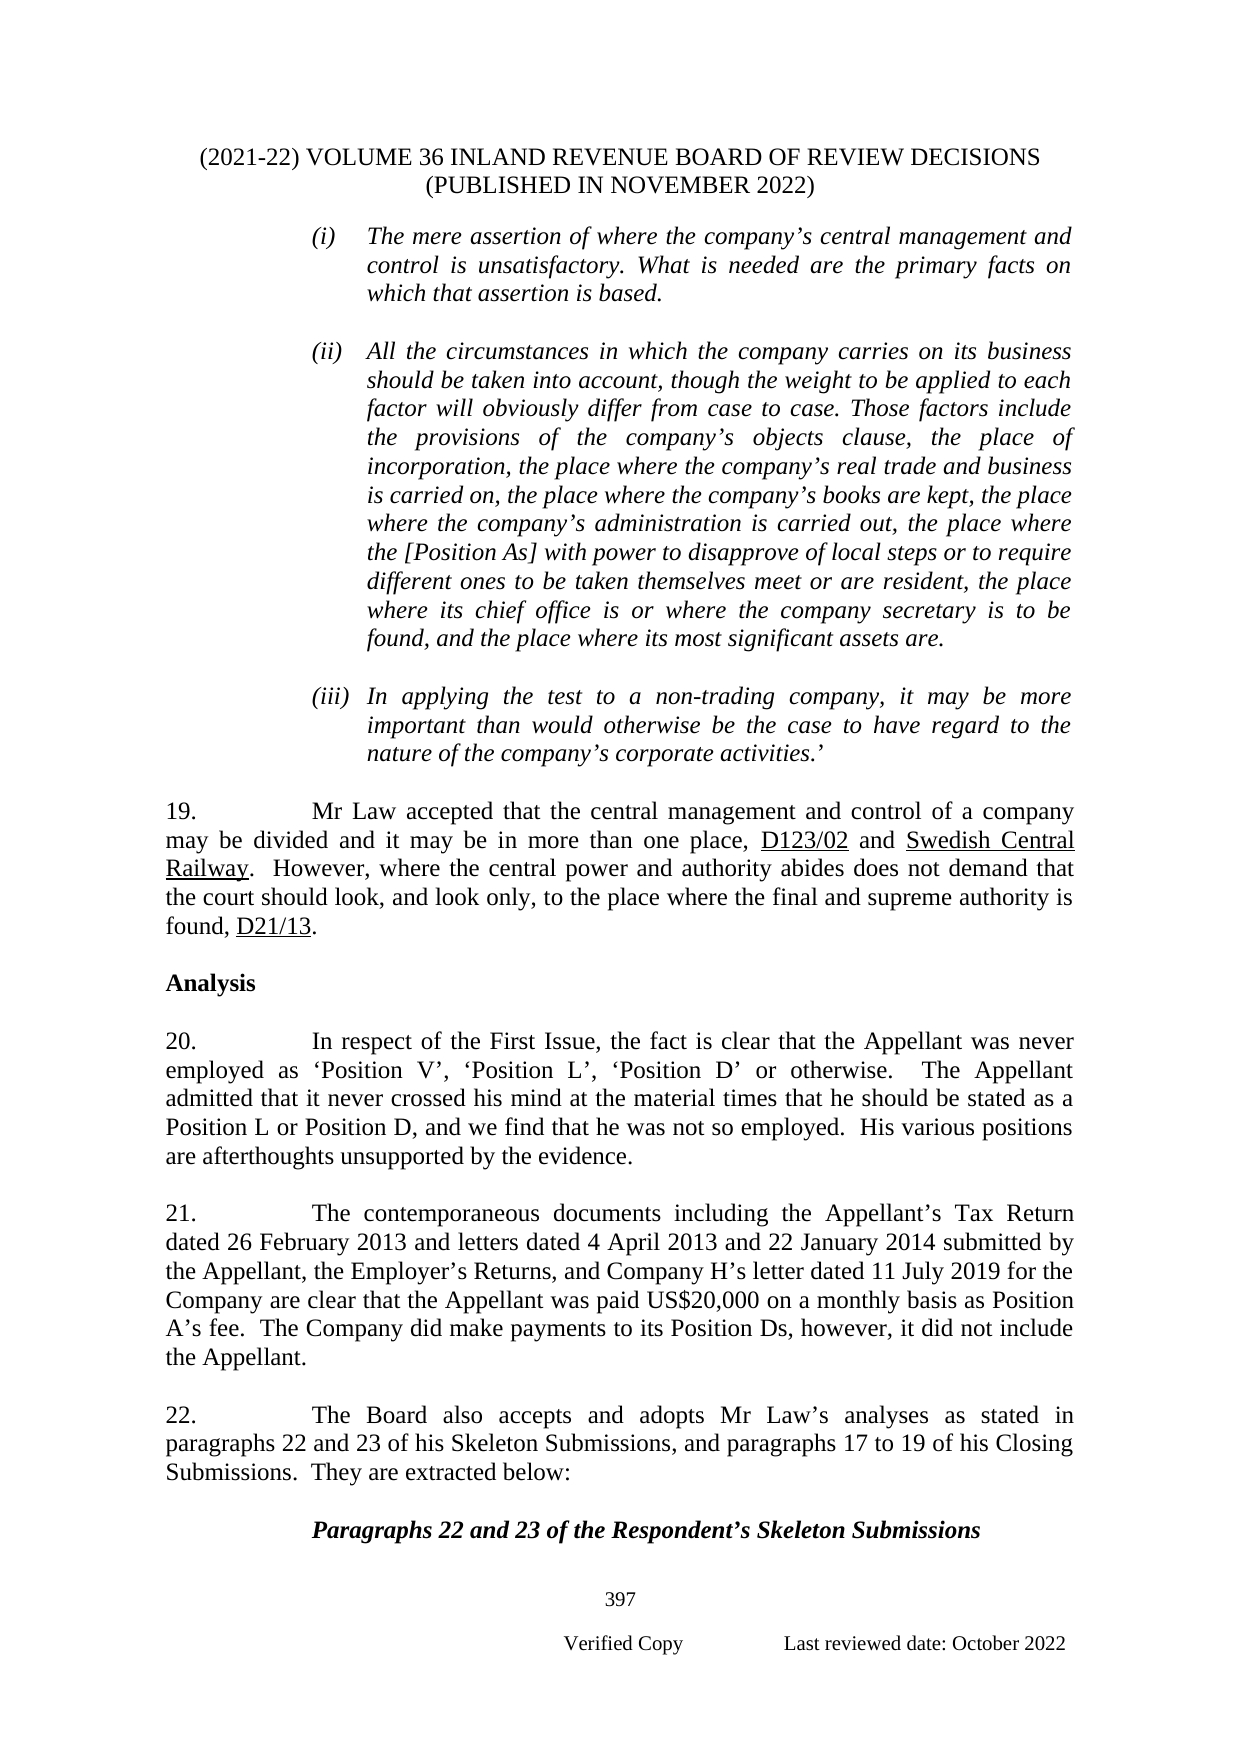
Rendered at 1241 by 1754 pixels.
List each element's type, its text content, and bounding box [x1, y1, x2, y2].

list Paragraphs 22 and 23 of the Respondent’s Skeleton Submissions [312, 1515, 1075, 1543]
text (iii) In applying the test to a non-trading company, it may be more important than would otherwise be the case to have regard to the nature of the company’s corporate activities.’ [312, 681, 1075, 767]
text Analysis [165, 968, 1075, 997]
list The Board also accepts and adopts Mr Law’s analyses as stated in paragraphs 22 and 23 of his Skeleton Submissions, and paragraphs 17 to 19 of his Closing Submissions. They are extracted below: [165, 1400, 1075, 1486]
text (ii) All the circumstances in which the company carries on its business should be taken into account, though the weight to be applied to each factor will obviously differ from case to case. Those factors include the provisions of the company’s objects clause, the place of incorporation, the place where the company’s real trade and business is carried on, the place where the company’s books are kept, the place where the company’s administration is carried out, the place where the [Position As] with power to disapprove of local steps or to require different ones to be taken themselves meet or are resident, the place where its chief office is or where the company secretary is to be found, and the place where its most significant assets are. [312, 336, 1075, 652]
list In respect of the First Issue, the fact is clear that the Appellant was never employed as ‘Position V’, ‘Position L’, ‘Position D’ or otherwise. The Appellant admitted that it never crossed his mind at the material times that he should be stated as a Position L or Position D, and we find that he was not so employed. His various positions are afterthoughts unsupported by the evidence. [165, 1026, 1075, 1170]
text (i) The mere assertion of where the company’s central management and control is unsatisfactory. What is needed are the primary facts on which that assertion is based. [312, 221, 1075, 307]
list Mr Law accepted that the central management and control of a company may be divided and it may be in more than one place, D123/02 and Swedish Central Railway. However, where the central power and authority abides does not demand that the court should look, and look only, to the place where the final and supreme authority is found, D21/13. [165, 796, 1075, 940]
list The contemporaneous documents including the Appellant’s Tax Return dated 26 February 2013 and letters dated 4 April 2013 and 22 January 2014 submitted by the Appellant, the Employer’s Returns, and Company H’s letter dated 11 July 2019 for the Company are clear that the Appellant was paid US$20,000 on a monthly basis as Position A’s fee. The Company did make payments to its Position Ds, however, it did not include the Appellant. [165, 1198, 1075, 1371]
